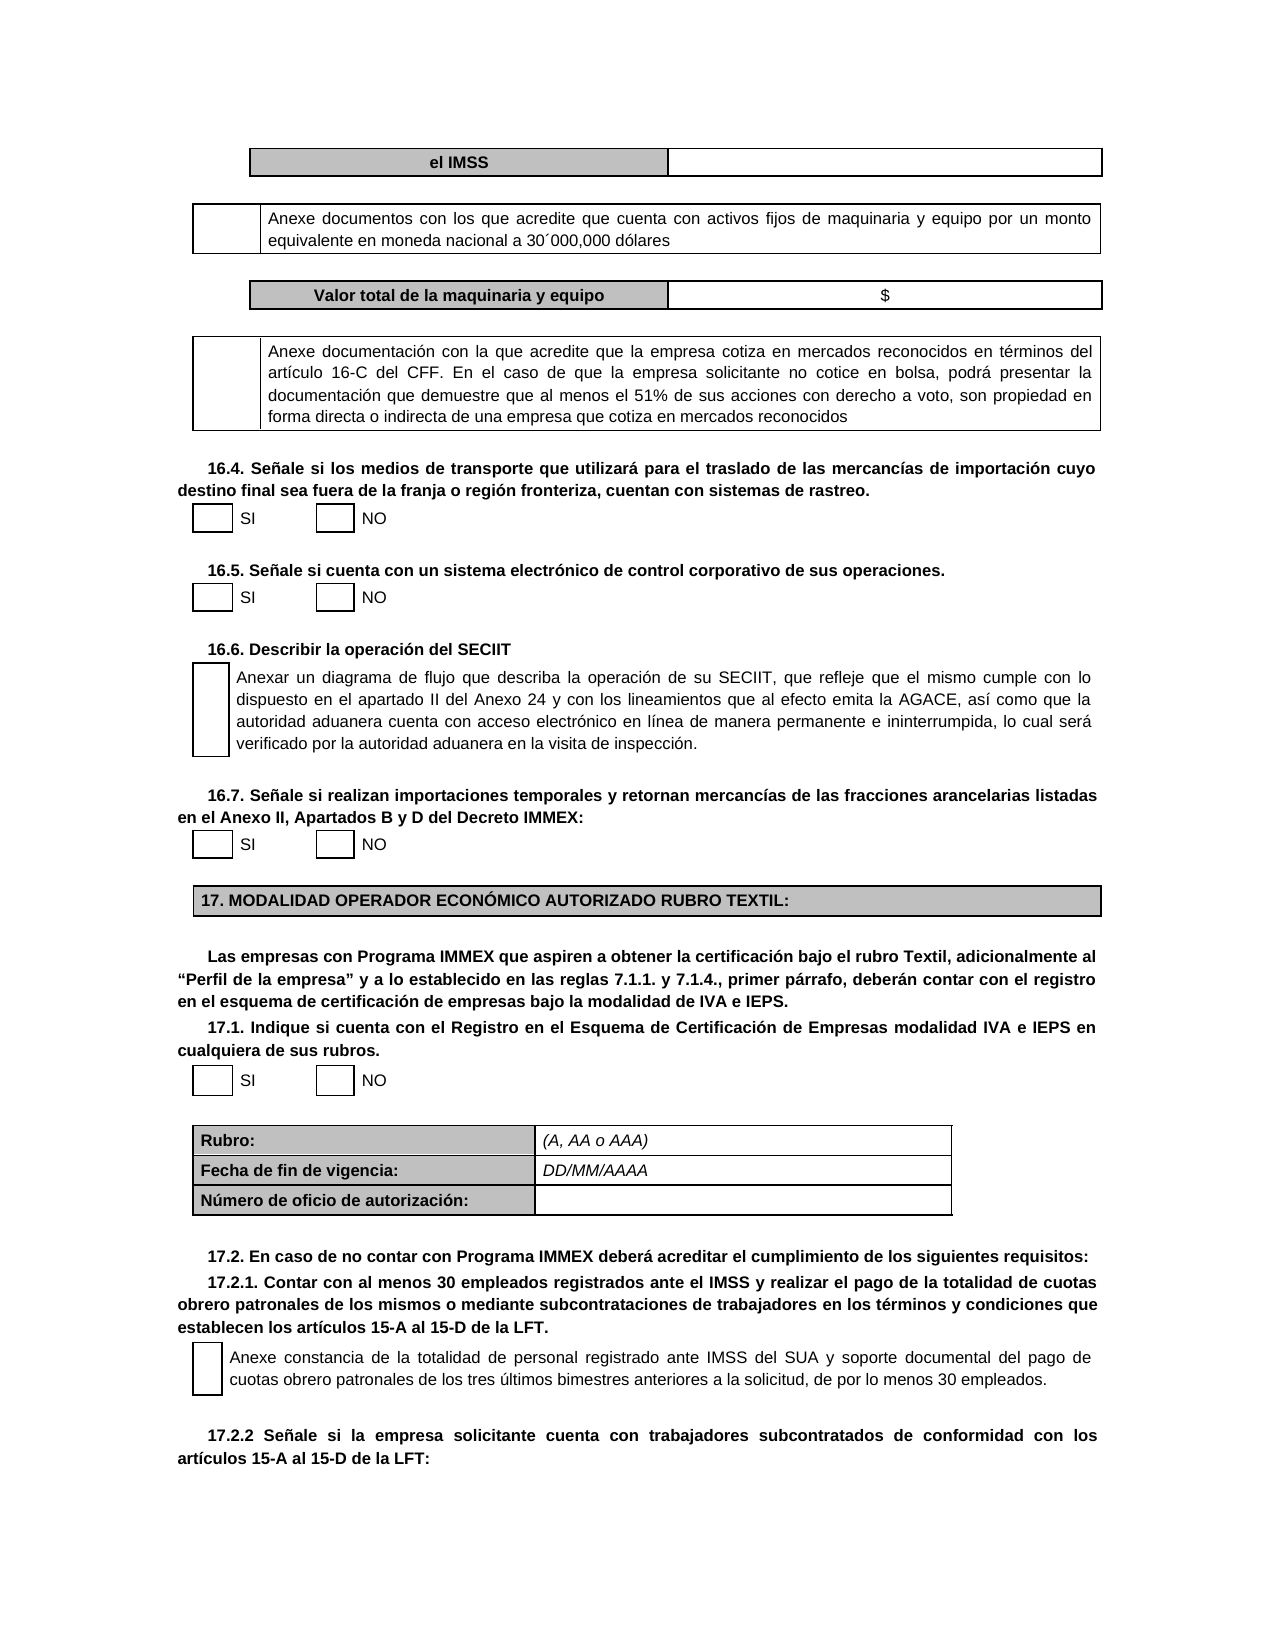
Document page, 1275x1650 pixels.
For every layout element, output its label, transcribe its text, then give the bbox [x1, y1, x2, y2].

text 16.4. Señale si los medios de transporte que utilizará para el traslado de las mercancías de importación cuyo destino final sea fuera de la franja o región fronteriza, cuentan con sistemas de rastreo. [177, 457, 1098, 501]
text 16.7. Señale si realizan importaciones temporales y retornan mercancías de las fracciones arancelarias listadas en el Anexo II, Apartados B y D del Decreto IMMEX: [177, 783, 1098, 827]
table_header (A, AA o AAA) [536, 1126, 951, 1154]
table_header SI [233, 830, 316, 857]
table_header [317, 831, 353, 857]
table_header Anexe constancia de la totalidad de personal registrado ante IMSS del SUA y soporte documental del pago de cuotas obrero patronales de los tres últimos bimestres anteriores a la solicitud, de por lo menos 30 empleados. [223, 1342, 1100, 1394]
text Las empresas con Programa IMMEX que aspiren a obtener la certificación bajo el rubro Textil, adicionalmente al “Perfil de la empresa” y a lo establecido en las reglas 7.1.1. y 7.1.4., primer párrafo, deberán contar con el registro en el esquema de certificación de empresas bajo la modalidad de IVA e IEPS. [177, 945, 1098, 1012]
table_header Anexar un diagrama de flujo que describa la operación de su SECIIT, que refleje que el mismo cumple con lo dispuesto en el apartado II del Anexo 24 y con los lineamientos que al efecto emita , así como que la autoridad aduanera cuenta con acceso electrónico en línea de manera permanente e ininterrumpida, lo cual será verificado por la autoridad aduanera en la visita de inspección. [230, 662, 1100, 756]
text 16.6. Describir la operación del SECIIT [177, 638, 1098, 660]
text 17.2.1. Contar con al menos 30 empleados registrados ante el IMSS y realizar el pago de la totalidad de cuotas obrero patronales de los mismos o mediante subcontrataciones de trabajadores en los términos y condiciones que establecen los artículos 15-A al 15-D de [177, 1270, 1098, 1338]
table_cell Número de oficio de autorización: [194, 1186, 534, 1214]
table_header NO [355, 503, 420, 531]
text 17.1. Indique si cuenta con el Registro en el Esquema de Certificación de Empresas modalidad IVA e IEPS en cualquiera de sus rubros. [177, 1016, 1098, 1061]
table_header [194, 1343, 221, 1394]
table_header SI [233, 583, 316, 610]
table_header [194, 505, 232, 531]
table_header Anexe documentación con la que acredite que la empresa cotiza en mercados reconocidos en términos del artículo 16-C del CFF. En el caso de que la empresa solicitante no cotice en bolsa, podrá presentar la documentación que demuestre que al menos el 51% de sus acciones con derecho a voto, son propiedad en forma directa o indirecta de una empresa que cotiza en mercados reconocidos [261, 337, 1100, 429]
table_header [317, 584, 353, 610]
table_header SI [233, 503, 316, 531]
table_header 17. MODALIDAD OPERADOR ECONÓMICO AUTORIZADO RUBRO TEXTIL: [194, 887, 1100, 915]
table_cell [536, 1186, 951, 1214]
text 17.2.2 Señale si la empresa solicitante cuenta con trabajadores subcontratados de conformidad con los artículos 15-A al 15-D de : [177, 1424, 1098, 1469]
table_header [194, 584, 232, 610]
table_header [669, 149, 1101, 175]
table_header NO [355, 583, 420, 610]
table_header [317, 1066, 353, 1095]
table_cell Fecha de fin de vigencia: [194, 1156, 534, 1184]
table_header NO [355, 1065, 420, 1095]
table_header [194, 337, 260, 429]
table_cell DD/MM/AAAA [536, 1156, 951, 1184]
table_header Valor total de la maquinaria y equipo [251, 282, 667, 308]
text 16.5. Señale si cuenta con un sistema electrónico de control corporativo de sus operaciones. [177, 559, 1098, 581]
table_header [251, 149, 667, 175]
text 17.2. En caso de no contar con Programa IMMEX deberá acreditar el cumplimiento de los siguientes requisitos: [177, 1244, 1098, 1267]
table_header NO [355, 830, 420, 857]
table_header [194, 1066, 232, 1095]
table_header Anexe documentos con los que acredite que cuenta con activos fijos de maquinaria y equipo por un monto equivalente en moneda nacional a 30´000,000 dólares [261, 205, 1100, 253]
table_header [317, 505, 353, 531]
table_header Rubro: [194, 1126, 534, 1154]
table_header $ [669, 282, 1101, 308]
table_header [194, 205, 260, 253]
table_header SI [233, 1065, 316, 1095]
table_header [194, 831, 232, 857]
table_header [194, 664, 228, 756]
